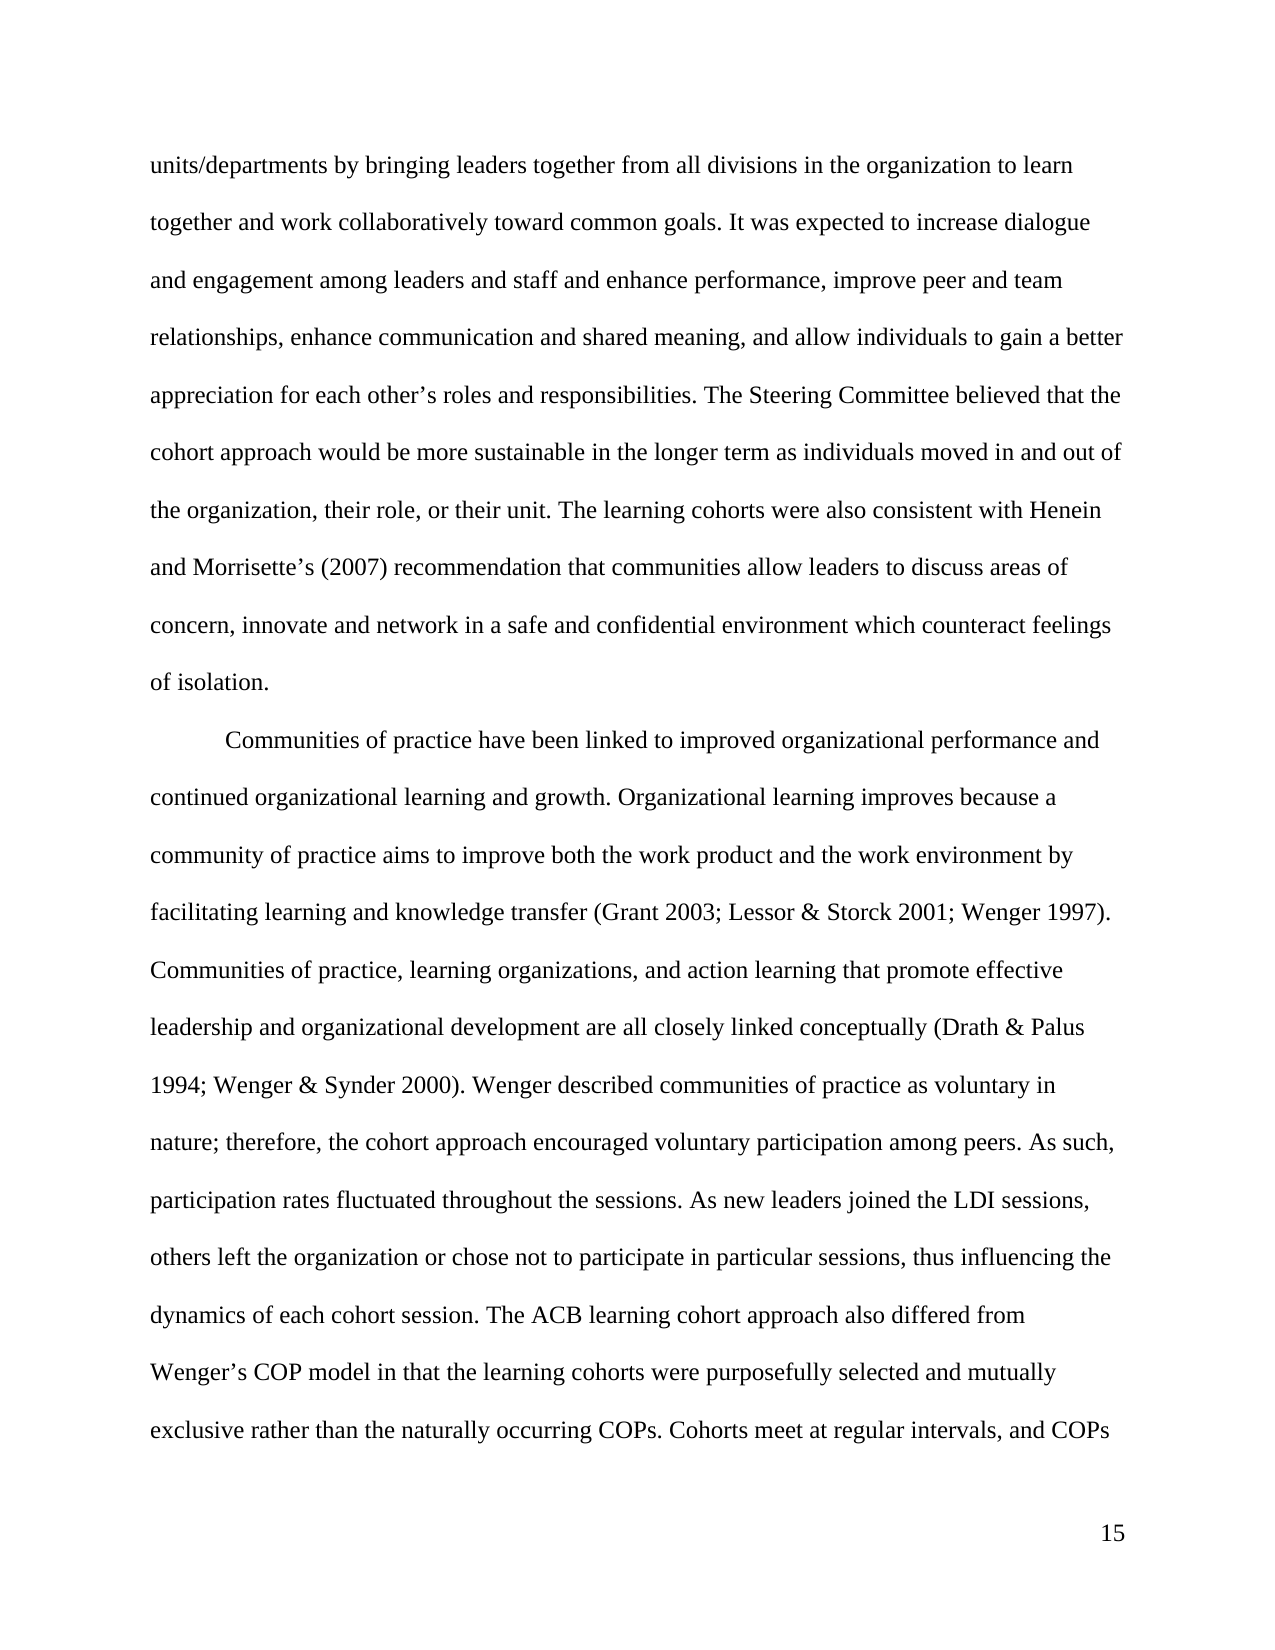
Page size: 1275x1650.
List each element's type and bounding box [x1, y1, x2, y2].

text [150, 150, 1125, 696]
text [150, 725, 1125, 1444]
